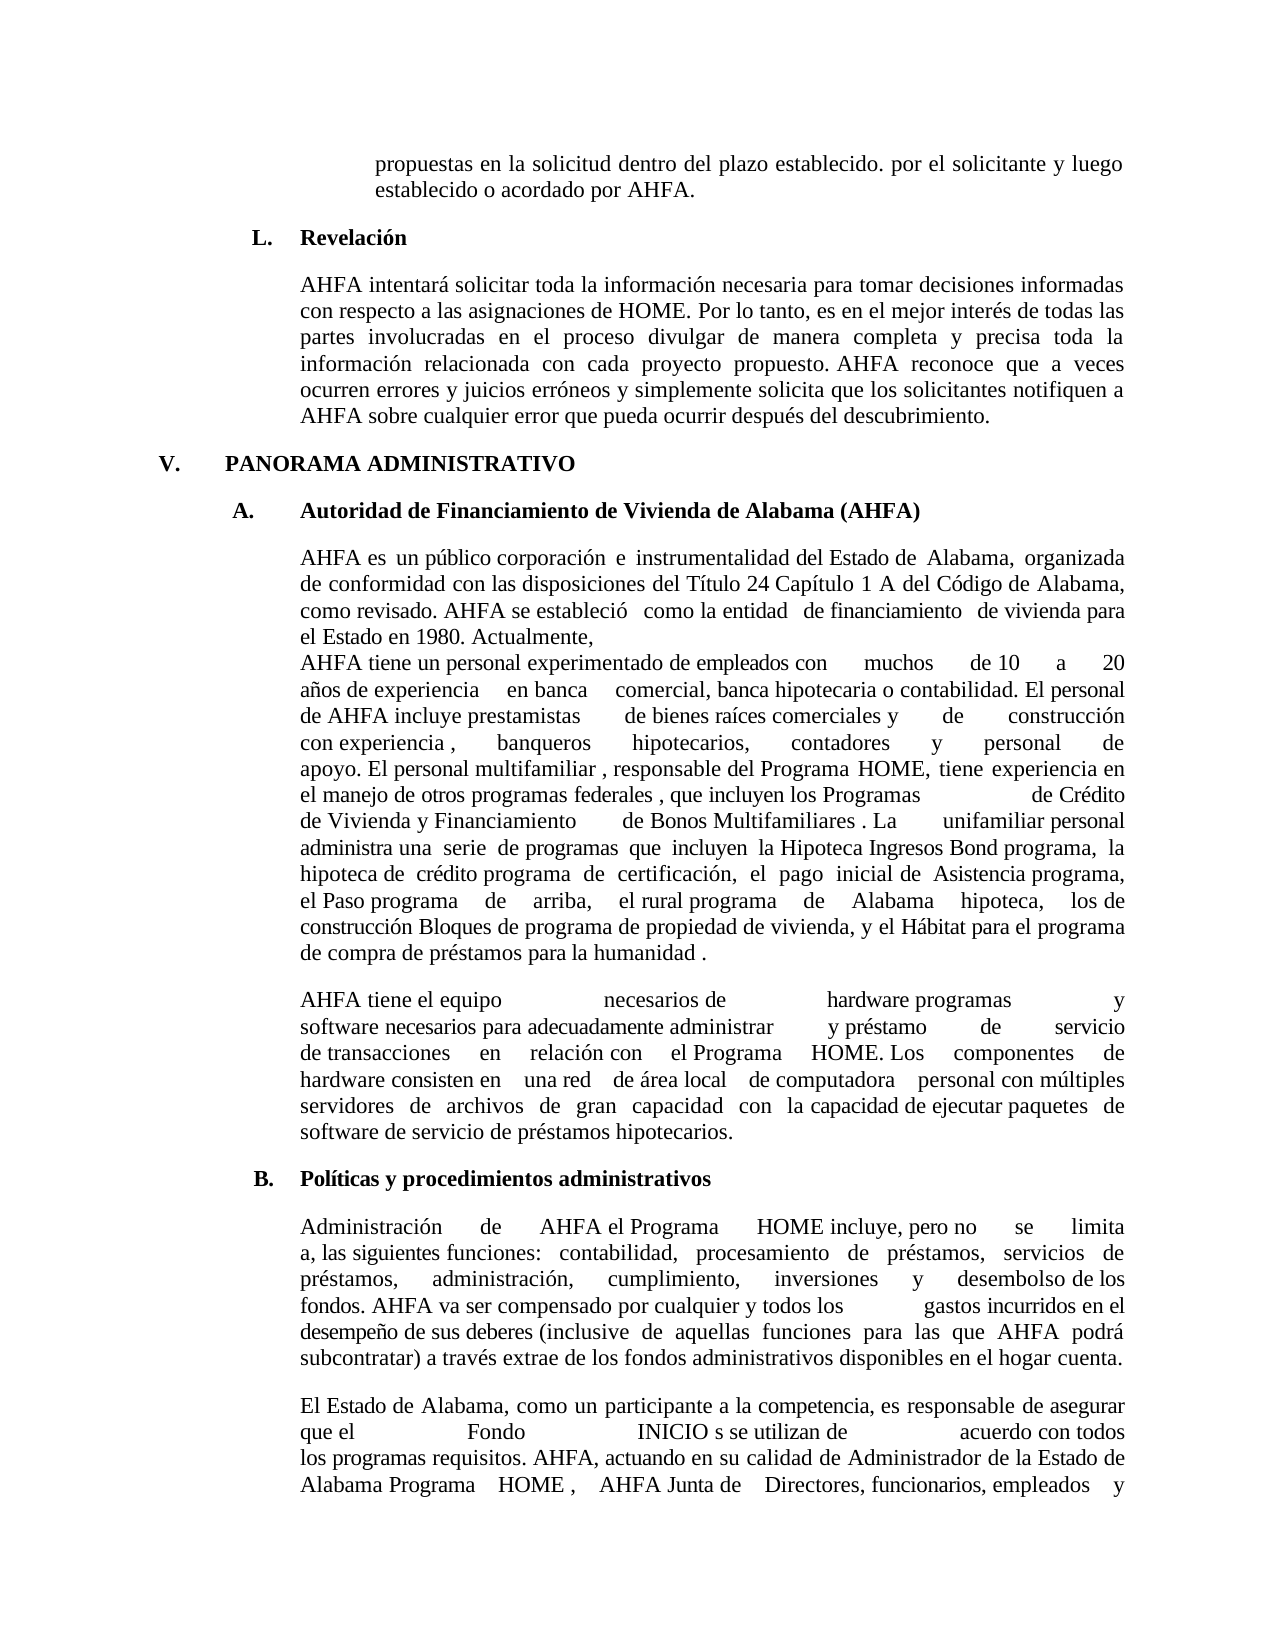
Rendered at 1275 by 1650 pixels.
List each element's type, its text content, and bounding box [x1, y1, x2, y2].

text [300, 150, 1125, 203]
text AHFA tiene el equipo necesarios de hardware programas y software necesarios para adecuadamente administrar y préstamo de servicio de transacciones en relación con el Programa HOME. Los componentes de hardware consisten en una red de área local de computadora personal con múltiples servidores de archivos de gran capacidad con la capacidad de ejecutar paquetes de software de servicio de préstamos hipotecarios. [300, 987, 1125, 1145]
list Revelación [252, 223, 1125, 250]
text AHFA es un público corporación e instrumentalidad del Estado de Alabama, organizada de conformidad con las disposiciones del Título 24 Capítulo 1 A del Código de Alabama, como revisado. AHFA se estableció como la entidad de financiamiento de vivienda para el Estado en 1980. Actualmente, AHFA tiene un personal experimentado de empleados con muchos de 10 a 20 años de experiencia en banca comercial, banca hipotecaria o contabilidad. El personal de AHFA incluye prestamistas de bienes raíces comerciales y de construcción con experiencia , banqueros hipotecarios, contadores y personal de apoyo. El personal multifamiliar , responsable del Programa HOME, tiene experiencia en el manejo de otros programas federales , que incluyen los Programas de Crédito de Vivienda y Financiamiento de Bonos Multifamiliares . La unifamiliar personal administra una serie de programas que incluyen la Hipoteca Ingresos Bond programa, la hipoteca de crédito programa de certificación, el pago inicial de Asistencia programa, el Paso programa de arriba, el rural programa de Alabama hipoteca, los de construcción Bloques de programa de propiedad de vivienda, y el Hábitat para el programa de compra de préstamos para la humanidad . [300, 544, 1125, 966]
list Políticas y procedimientos administrativos [253, 1166, 1125, 1192]
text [300, 1392, 1125, 1497]
text AHFA intentará solicitar toda la información necesaria para tomar decisiones informadas con respecto a las asignaciones de HOME. Por lo tanto, es en el mejor interés de todas las partes involucradas en el proceso divulgar de manera completa y precisa toda la información relacionada con cada proyecto propuesto. AHFA reconoce que a veces ocurren errores y juicios erróneos y simplemente solicita que los solicitantes notifiquen a AHFA sobre cualquier error que pueda ocurrir después del descubrimiento. [300, 271, 1125, 429]
list Autoridad de Financiamiento de Vivienda de Alabama (AHFA) [254, 497, 1125, 523]
list PANORAMA ADMINISTRATIVO [181, 450, 1125, 476]
text Administración de AHFA el Programa HOME incluye, pero no se limita a, las siguientes funciones: contabilidad, procesamiento de préstamos, servicios de préstamos, administración, cumplimiento, inversiones y desembolso de los fondos. AHFA va ser compensado por cualquier y todos los gastos incurridos en el desempeño de sus deberes (inclusive de aquellas funciones para las que AHFA podrá subcontratar) a través extrae de los fondos administrativos disponibles en el hogar cuenta. [300, 1213, 1125, 1371]
